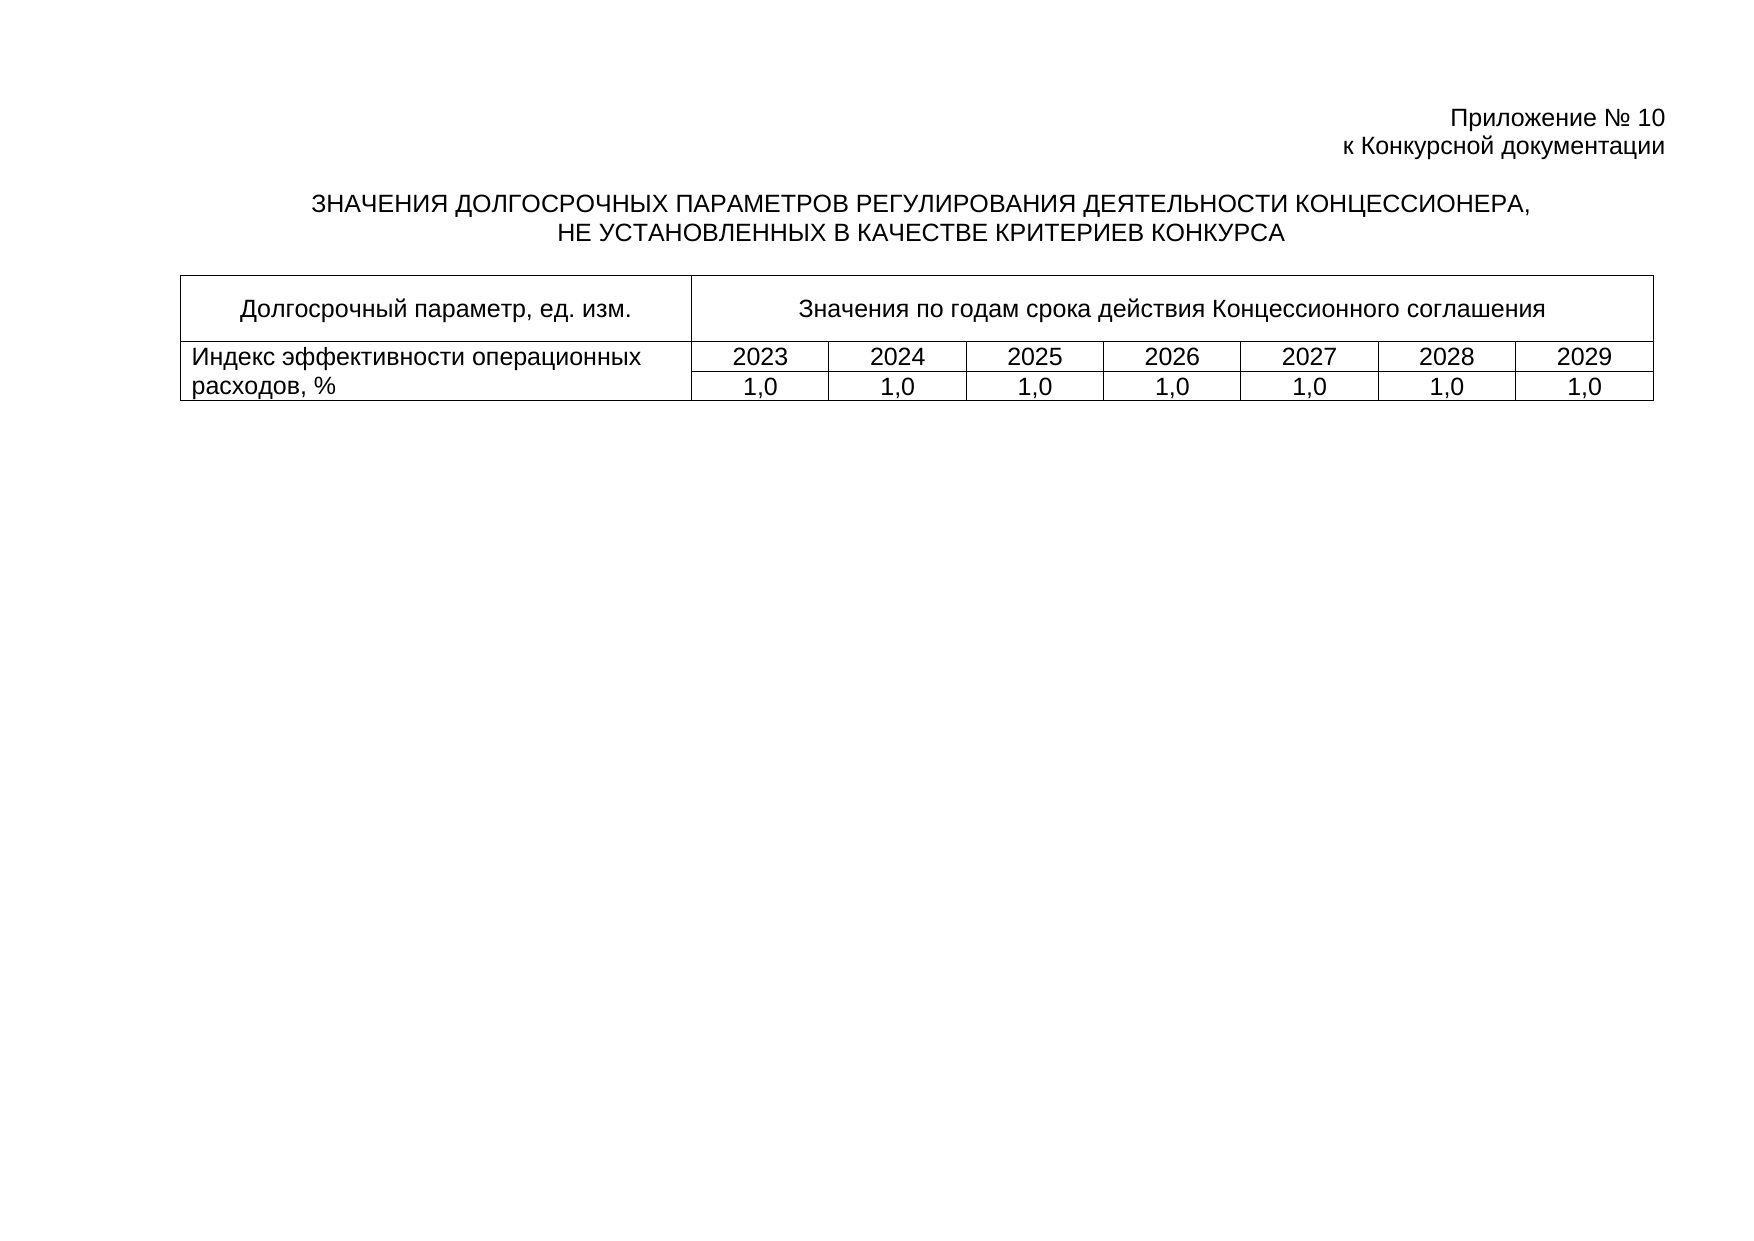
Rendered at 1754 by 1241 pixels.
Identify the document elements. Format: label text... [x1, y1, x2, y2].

table_cell 2028 [1379, 342, 1515, 371]
table_header Долгосрочный параметр, ед. изм. [181, 276, 691, 341]
table_cell 1,0 [1516, 372, 1653, 400]
text ЗНАЧЕНИЯ ДОЛГОСРОЧНЫХ ПАРАМЕТРОВ РЕГУЛИРОВАНИЯ ДЕЯТЕЛЬНОСТИ КОНЦЕССИОНЕРА, [177, 189, 1665, 218]
table_cell 1,0 [1379, 372, 1515, 400]
text к Конкурсной документации [177, 131, 1665, 160]
table_cell 2029 [1516, 342, 1653, 371]
table_cell Индекс эффективности операционных расходов, % [181, 342, 691, 400]
table_cell 1,0 [1104, 372, 1240, 400]
table_cell 2026 [1104, 342, 1240, 371]
table_cell 2023 [692, 342, 828, 371]
text Приложение № 10 [177, 103, 1665, 131]
text НЕ УСТАНОВЛЕННЫХ В КАЧЕСТВЕ КРИТЕРИЕВ КОНКУРСА [177, 218, 1665, 246]
table_cell 1,0 [829, 372, 966, 400]
table_cell 2025 [967, 342, 1103, 371]
table_cell 1,0 [1241, 372, 1378, 400]
table_cell 2024 [829, 342, 966, 371]
table_cell 2027 [1241, 342, 1378, 371]
table_cell 1,0 [967, 372, 1103, 400]
table_header Значения по годам срока действия Концессионного соглашения [692, 276, 1653, 341]
table_cell 1,0 [692, 372, 828, 400]
